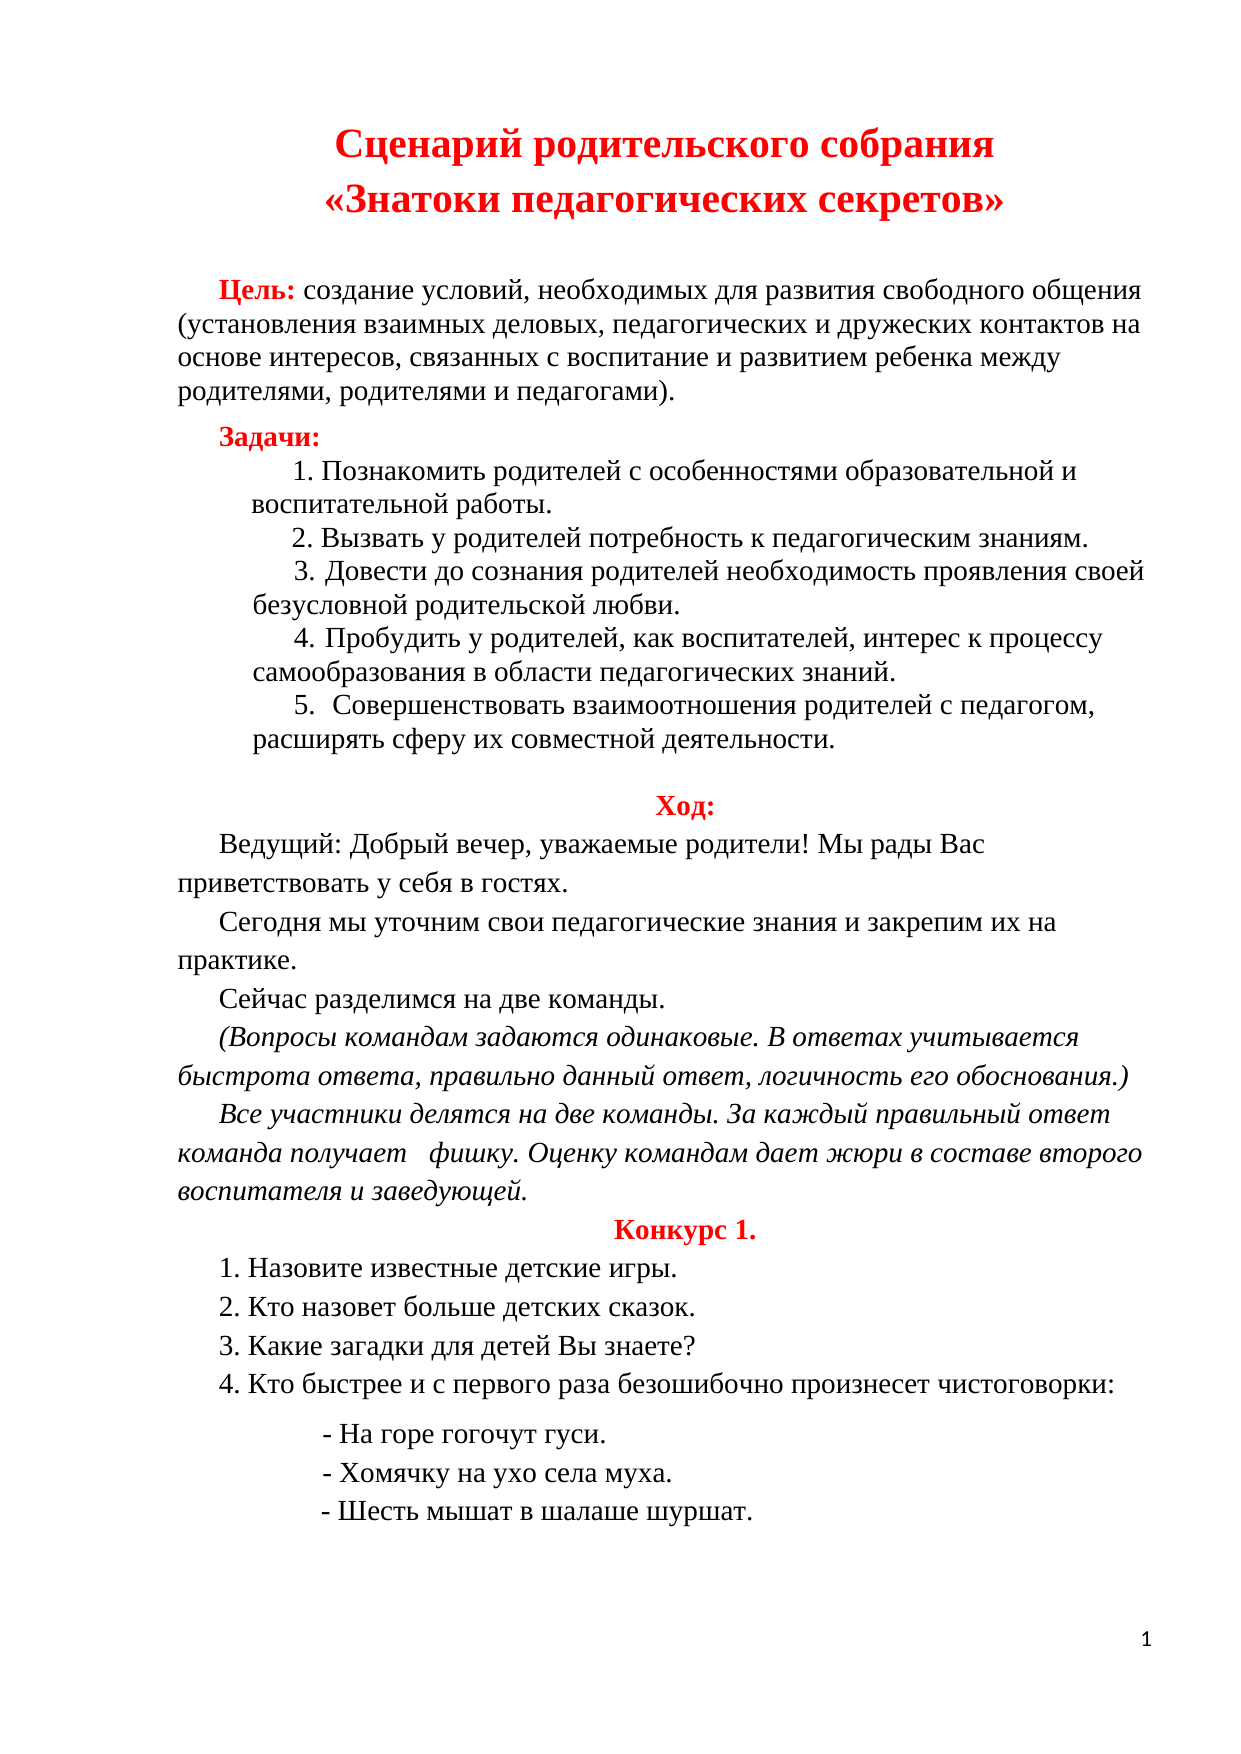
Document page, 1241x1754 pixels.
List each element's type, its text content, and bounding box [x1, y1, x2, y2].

text Цель: создание условий, необходимых для развития свободного общения (установления взаимных деловых, педагогических и дружеских контактов на основе интересов, связанных с воспитание и развитием ребенка между родителями, родителями и педагогами). [177, 272, 1152, 407]
text Ведущий: Добрый вечер, уважаемые родители! Мы рады Вас приветствовать у себя в гостях. [177, 827, 1152, 899]
text Сейчас разделимся на две команды. [177, 981, 1152, 1014]
list Довести до сознания родителей необходимость проявления своей безусловной родительской любви. [252, 553, 1152, 620]
text 2. Кто назовет больше детских сказок. [177, 1289, 1152, 1323]
text Сценарий родительского собрания [177, 118, 1152, 166]
text (Вопросы командам задаются одинаковые. В ответах учитывается быстрота ответа, правильно данный ответ, логичность его обоснования.) [177, 1019, 1152, 1091]
text Сегодня мы уточним свои педагогические знания и закрепим их на практике. [177, 904, 1152, 976]
text 2. Вызвать у родителей потребность к педагогическим знаниям. [177, 520, 1152, 553]
list Пробудить у родителей, как воспитателей, интерес к процессу самообразования в области педагогических знаний. [252, 620, 1152, 687]
text 1. Познакомить родителей с особенностями образовательной и воспитательной работы. [251, 453, 1152, 520]
text Конкурс 1. [177, 1212, 1152, 1246]
text - На горе гогочут гуси. [281, 1416, 1152, 1450]
text «Знатоки педагогических секретов» [177, 173, 1152, 221]
text 3. Какие загадки для детей Вы знаете? [177, 1328, 1152, 1361]
list Совершенствовать взаимоотношения родителей с педагогом, расширять сферу их совместной деятельности. [252, 687, 1152, 754]
text 4. Кто быстрее и с первого раза безошибочно произнесет чистоговорки: [177, 1366, 1152, 1400]
text Ход: [177, 788, 1152, 822]
text Все участники делятся на две команды. За каждый правильный ответ команда получает фишку. Оценку командам дает жюри в составе второго воспитателя и заведующей. [177, 1096, 1152, 1207]
text Задачи: [177, 419, 1152, 453]
text - Шесть мышат в шалаше шуршат. [177, 1493, 1152, 1527]
text - Хомячку на ухо села муха. [281, 1455, 1152, 1488]
text 1. Назовите известные детские игры. [177, 1251, 1152, 1284]
